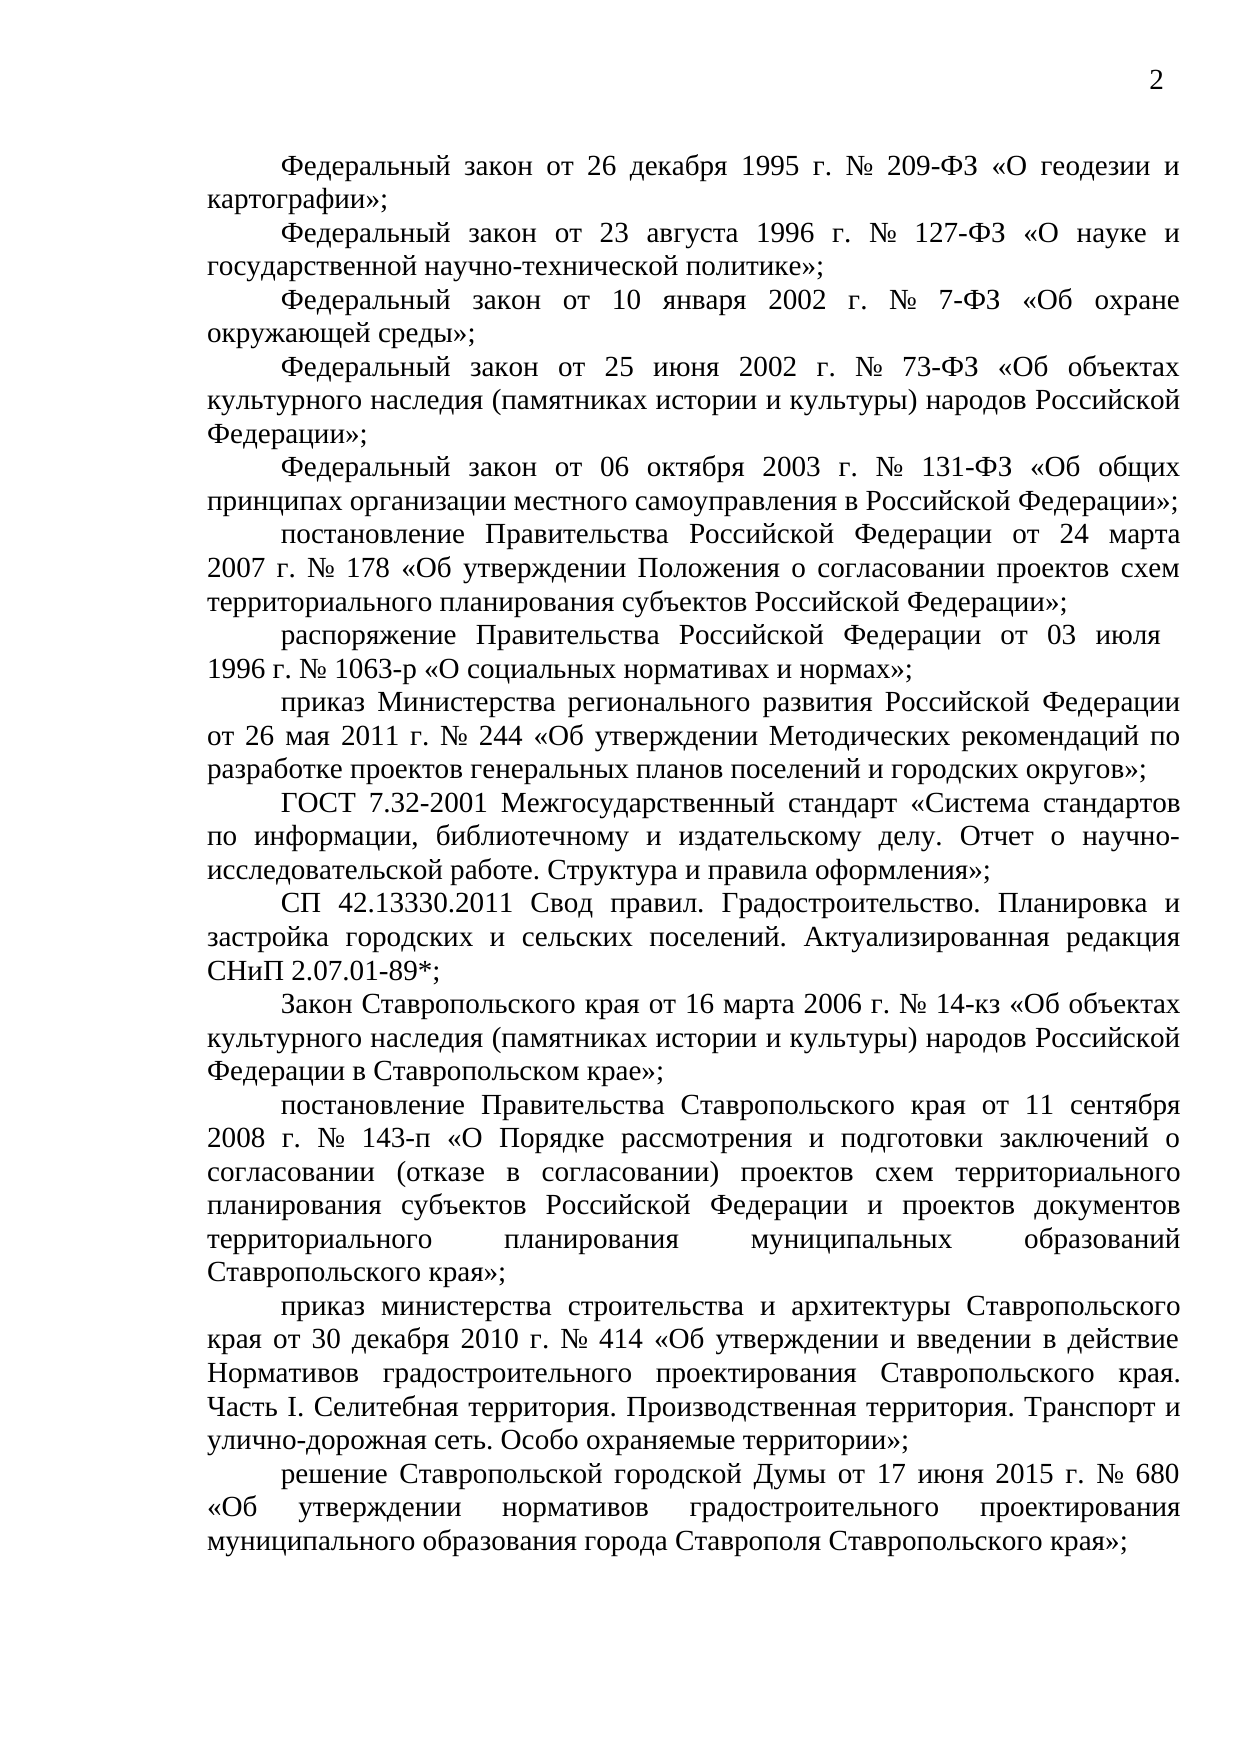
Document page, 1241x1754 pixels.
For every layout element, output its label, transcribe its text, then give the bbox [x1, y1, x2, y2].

text приказ Министерства регионального развития Российской Федерации от 26 мая 2011 г. № 244 «Об утверждении Методических рекомендаций по разработке проектов генеральных планов поселений и городских округов»; [207, 684, 1181, 785]
text СП 42.13330.2011 Свод правил. Градостроительство. Планировка и застройка городских и сельских поселений. Актуализированная редакция СНиП 2.07.01-89*; [207, 886, 1181, 986]
text Закон Ставропольского края от 16 марта 2006 г. № 14-кз «Об объектах культурного наследия (памятниках истории и культуры) народов Российской Федерации в Ставропольском крае»; [207, 986, 1181, 1087]
text Федеральный закон от 23 августа 1996 г. № 127-ФЗ «О науке и государственной научно-технической политике»; [207, 215, 1181, 282]
text ГОСТ 7.32-2001 Межгосударственный стандарт «Система стандартов по информации, библиотечному и издательскому делу. Отчет о научно-исследовательской работе. Структура и правила оформления»; [207, 785, 1181, 886]
text решение Ставропольской городской Думы от 17 июня 2015 г. № 680 «Об утверждении нормативов градостроительного проектирования муниципального образования города Ставрополя Ставропольского края»; [207, 1456, 1181, 1556]
text постановление Правительства Российской Федерации от 24 марта 2007 г. № 178 «Об утверждении Положения о согласовании проектов схем территориального планирования субъектов Российской Федерации»; [207, 517, 1181, 617]
text Федеральный закон от 10 января 2002 г. № 7-ФЗ «Об охране окружающей среды»; [207, 282, 1181, 349]
text распоряжение Правительства Российской Федерации от 03 июля 1996 г. № 1063-р «О социальных нормативах и нормах»; [207, 617, 1181, 684]
text Федеральный закон от 06 октября 2003 г. № 131-ФЗ «Об общих принципах организации местного самоуправления в Российской Федерации»; [207, 449, 1181, 517]
text Федеральный закон от 26 декабря 1995 г. № 209-ФЗ «О геодезии и картографии»; [207, 148, 1181, 215]
text постановление Правительства Ставропольского края от 11 сентября 2008 г. № 143-п «О Порядке рассмотрения и подготовки заключений о согласовании (отказе в согласовании) проектов схем территориального планирования субъектов Российской Федерации и проектов документов территориального планирования муниципальных образований Ставропольского края»; [207, 1087, 1181, 1288]
text Федеральный закон от 25 июня 2002 г. № 73-ФЗ «Об объектах культурного наследия (памятниках истории и культуры) народов Российской Федерации»; [207, 349, 1181, 449]
text приказ министерства строительства и архитектуры Ставропольского края от 30 декабря 2010 г. № 414 «Об утверждении и введении в действие Нормативов градостроительного проектирования Ставропольского края. Часть I. Селитебная территория. Производственная территория. Транспорт и улично-дорожная сеть. Особо охраняемые территории»; [207, 1288, 1181, 1456]
